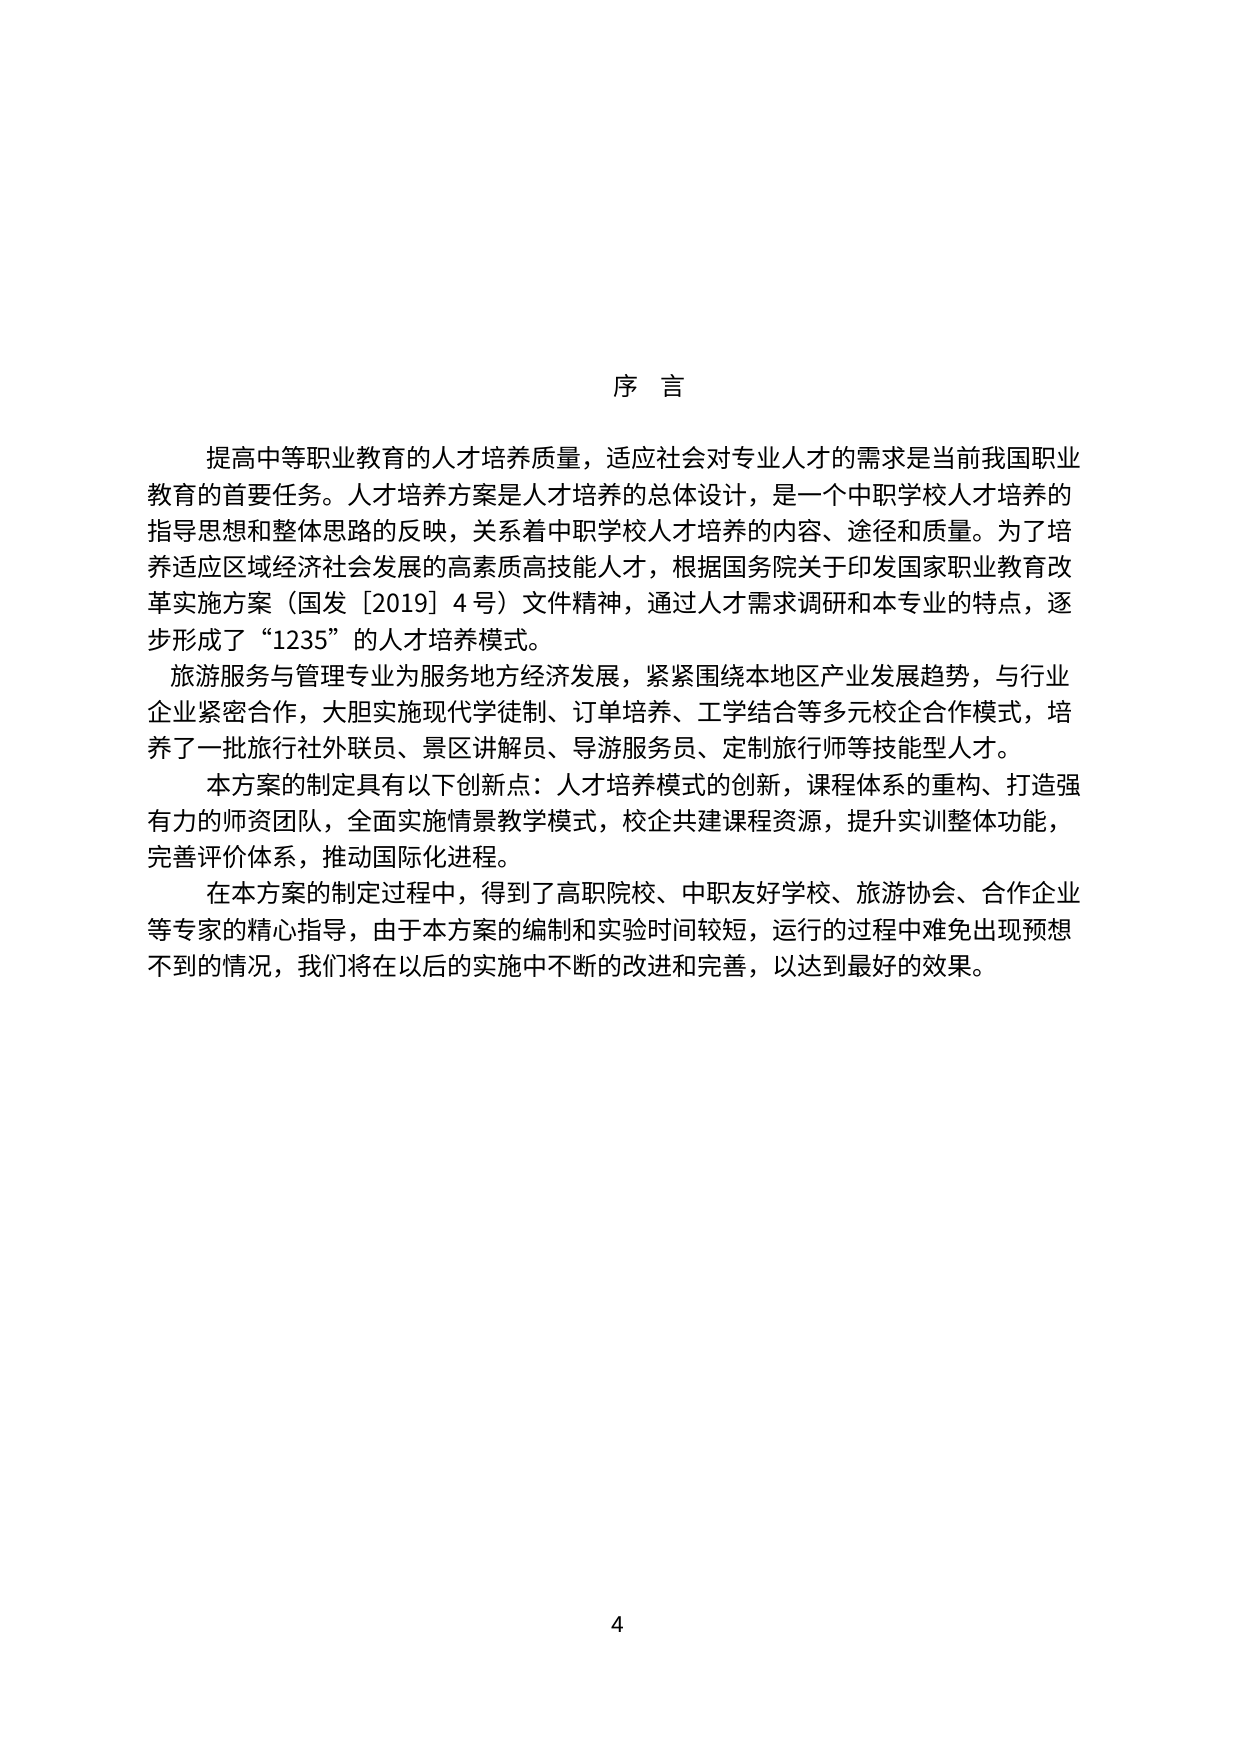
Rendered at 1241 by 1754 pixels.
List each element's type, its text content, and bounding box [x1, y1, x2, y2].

text 在本方案的制定过程中，得到了高职院校、中职友好学校、旅游协会、合作企业等专家的精心指导，由于本方案的编制和实验时间较短，运行的过程中难免出现预想不到的情况，我们将在以后的实施中不断的改进和完善，以达到最好的效果。 [148, 874, 1092, 983]
text 本方案的制定具有以下创新点：人才培养模式的创新，课程体系的重构、打造强有力的师资团队，全面实施情景教学模式，校企共建课程资源，提升实训整体功能，完善评价体系，推动国际化进程。 [148, 765, 1092, 874]
text 序 言 [148, 366, 1092, 403]
text 提高中等职业教育的人才培养质量，适应社会对专业人才的需求是当前我国职业教育的首要任务。人才培养方案是人才培养的总体设计，是一个中职学校人才培养的指导思想和整体思路的反映，关系着中职学校人才培养的内容、途径和质量。为了培养适应区域经济社会发展的高素质高技能人才，根据国务院关于印发国家职业教育改革实施方案（国发［2019］4号）文件精神，通过人才需求调研和本专业的特点，逐步形成了“1235”的人才培养模式。 旅游服务与管理专业为服务地方经济发展，紧紧围绕本地区产业发展趋势，与行业企业紧密合作，大胆实施现代学徒制、订单培养、工学结合等多元校企合作模式，培养了一批旅行社外联员、景区讲解员、导游服务员、定制旅行师等技能型人才。 [148, 439, 1092, 765]
